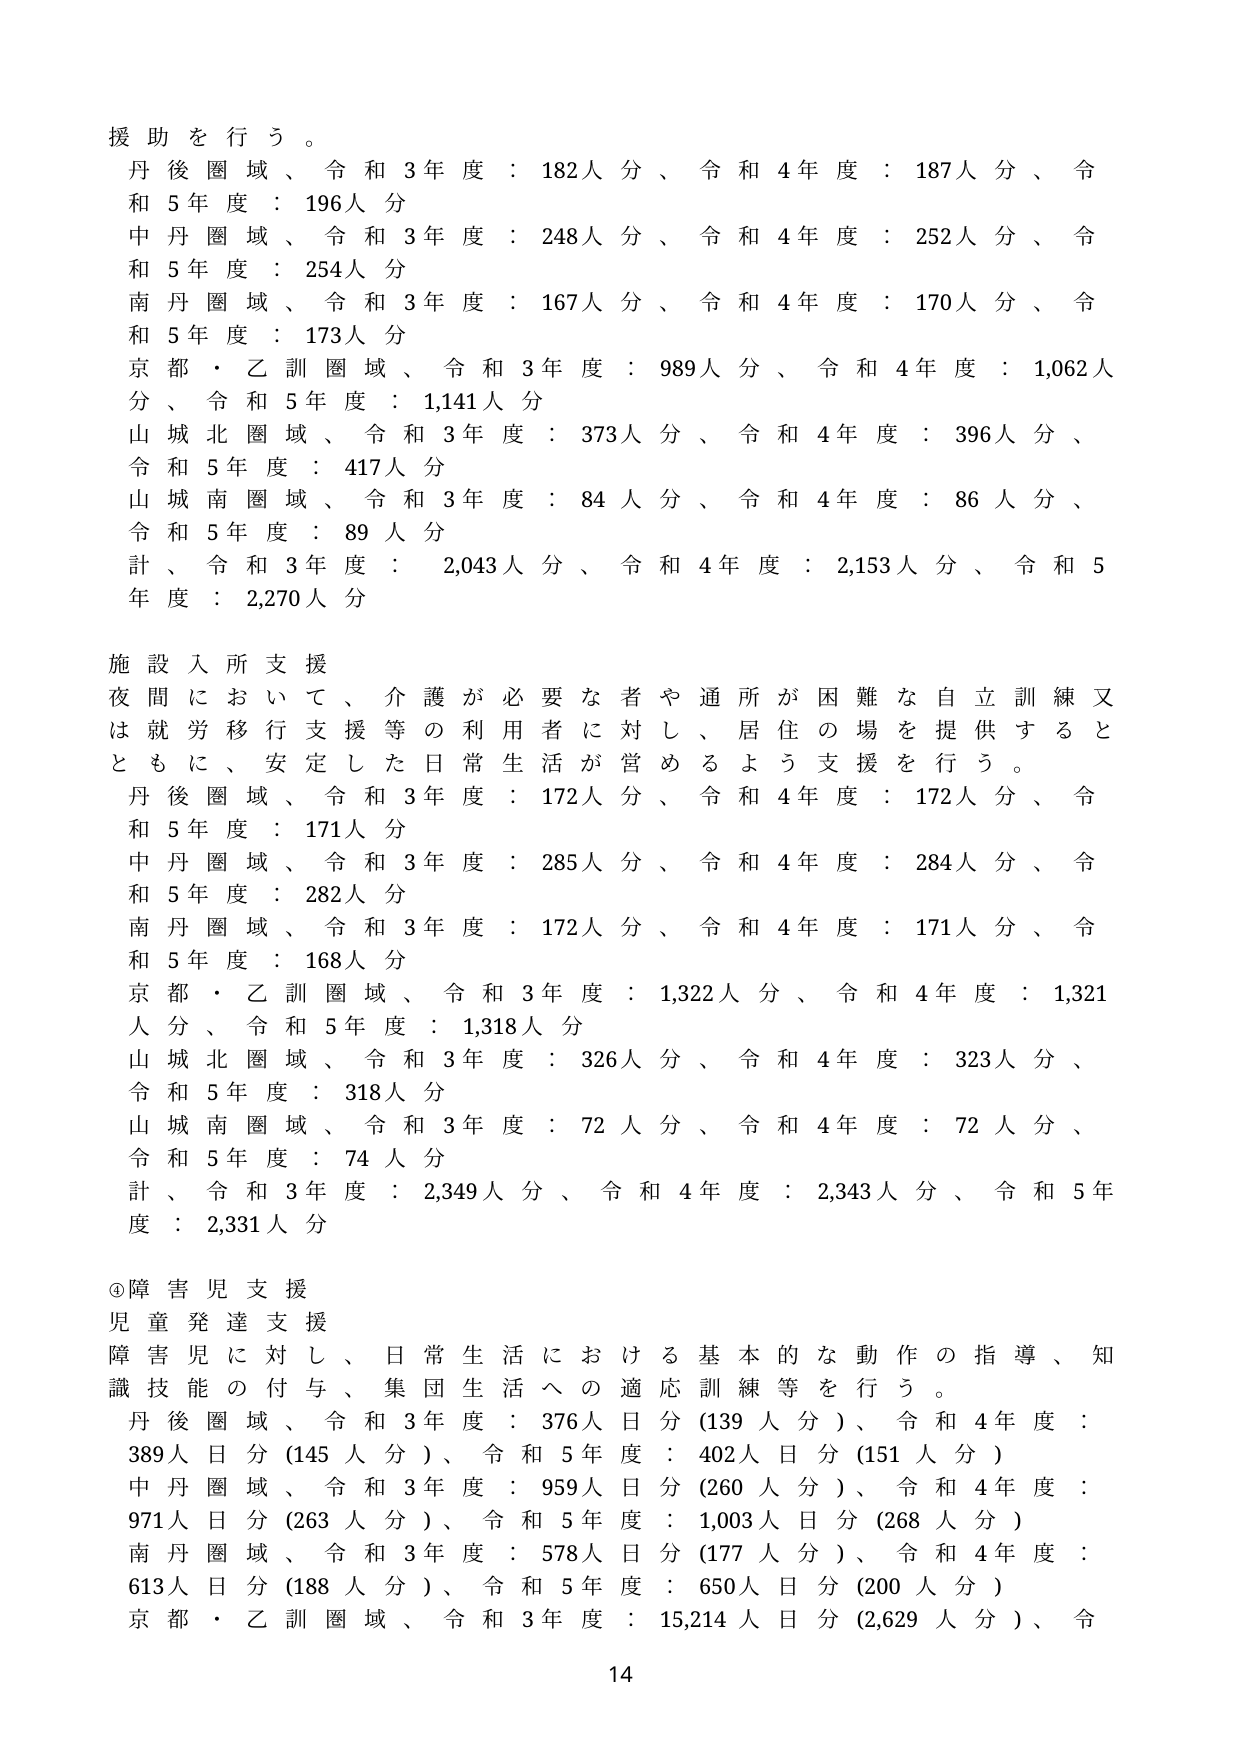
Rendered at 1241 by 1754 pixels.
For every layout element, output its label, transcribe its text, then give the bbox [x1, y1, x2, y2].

text 障害児に対し、日常生活における基本的な動作の指導、知識技能の付与、集団生活への適応訓練等を行う。 [108, 1338, 1132, 1404]
text 夜間において、介護が必要な者や通所が困難な自立訓練又は就労移行支援等の利用者に対し、居住の場を提供するとともに、安定した日常生活が営めるよう支援を行う。 [108, 679, 1132, 778]
text 南丹圏域、令和3年度：578人日分(177人分)、令和4年度：613人日分(188人分)、令和5年度：650人日分(200人分) [108, 1535, 1132, 1601]
text 丹後圏域、令和3年度：172人分、令和4年度：172人分、令和5年度：171人分 [108, 778, 1132, 844]
text 丹後圏域、令和3年度：182人分、令和4年度：187人分、令和5年度：196人分 [108, 153, 1132, 219]
text 山城北圏域、令和3年度：326人分、令和4年度：323人分、令和5年度：318人分 [108, 1042, 1132, 1107]
text 計、令和3年度： 2,043人分、令和4年度：2,153人分、令和5年度：2,270人分 [108, 548, 1132, 614]
text 中丹圏域、令和3年度：285人分、令和4年度：284人分、令和5年度：282人分 [108, 844, 1132, 910]
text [108, 120, 1132, 153]
text 計、令和3年度：2,349人分、令和4年度：2,343人分、令和5年度：2,331人分 [108, 1173, 1132, 1239]
text 中丹圏域、令和3年度：959人日分(260人分)、令和4年度：971人日分(263人分)、令和5年度：1,003人日分(268人分) [108, 1469, 1132, 1535]
text 京都・乙訓圏域、令和3年度：1,322人分、令和4年度：1,321人分、令和5年度：1,318人分 [108, 976, 1132, 1042]
text 施設入所支援 [108, 647, 1132, 679]
text 山城南圏域、令和3年度：72人分、令和4年度：72人分、令和5年度：74人分 [108, 1107, 1132, 1173]
text 山城南圏域、令和3年度：84人分、令和4年度：86人分、令和5年度：89人分 [108, 482, 1132, 548]
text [108, 1601, 1132, 1634]
text 丹後圏域、令和3年度：376人日分(139人分)、令和4年度：389人日分(145人分)、令和5年度：402人日分(151人分) [108, 1404, 1132, 1469]
text 山城北圏域、令和3年度：373人分、令和4年度：396人分、令和5年度：417人分 [108, 416, 1132, 482]
text 南丹圏域、令和3年度：172人分、令和4年度：171人分、令和5年度：168人分 [108, 910, 1132, 976]
text ④障害児支援 [108, 1272, 1132, 1305]
text 中丹圏域、令和3年度：248人分、令和4年度：252人分、令和5年度：254人分 [108, 219, 1132, 284]
text 児童発達支援 [108, 1305, 1132, 1338]
text 南丹圏域、令和3年度：167人分、令和4年度：170人分、令和5年度：173人分 [108, 284, 1132, 350]
text 京都・乙訓圏域、令和3年度：989人分、令和4年度：1,062人分、令和5年度：1,141人分 [108, 350, 1132, 416]
